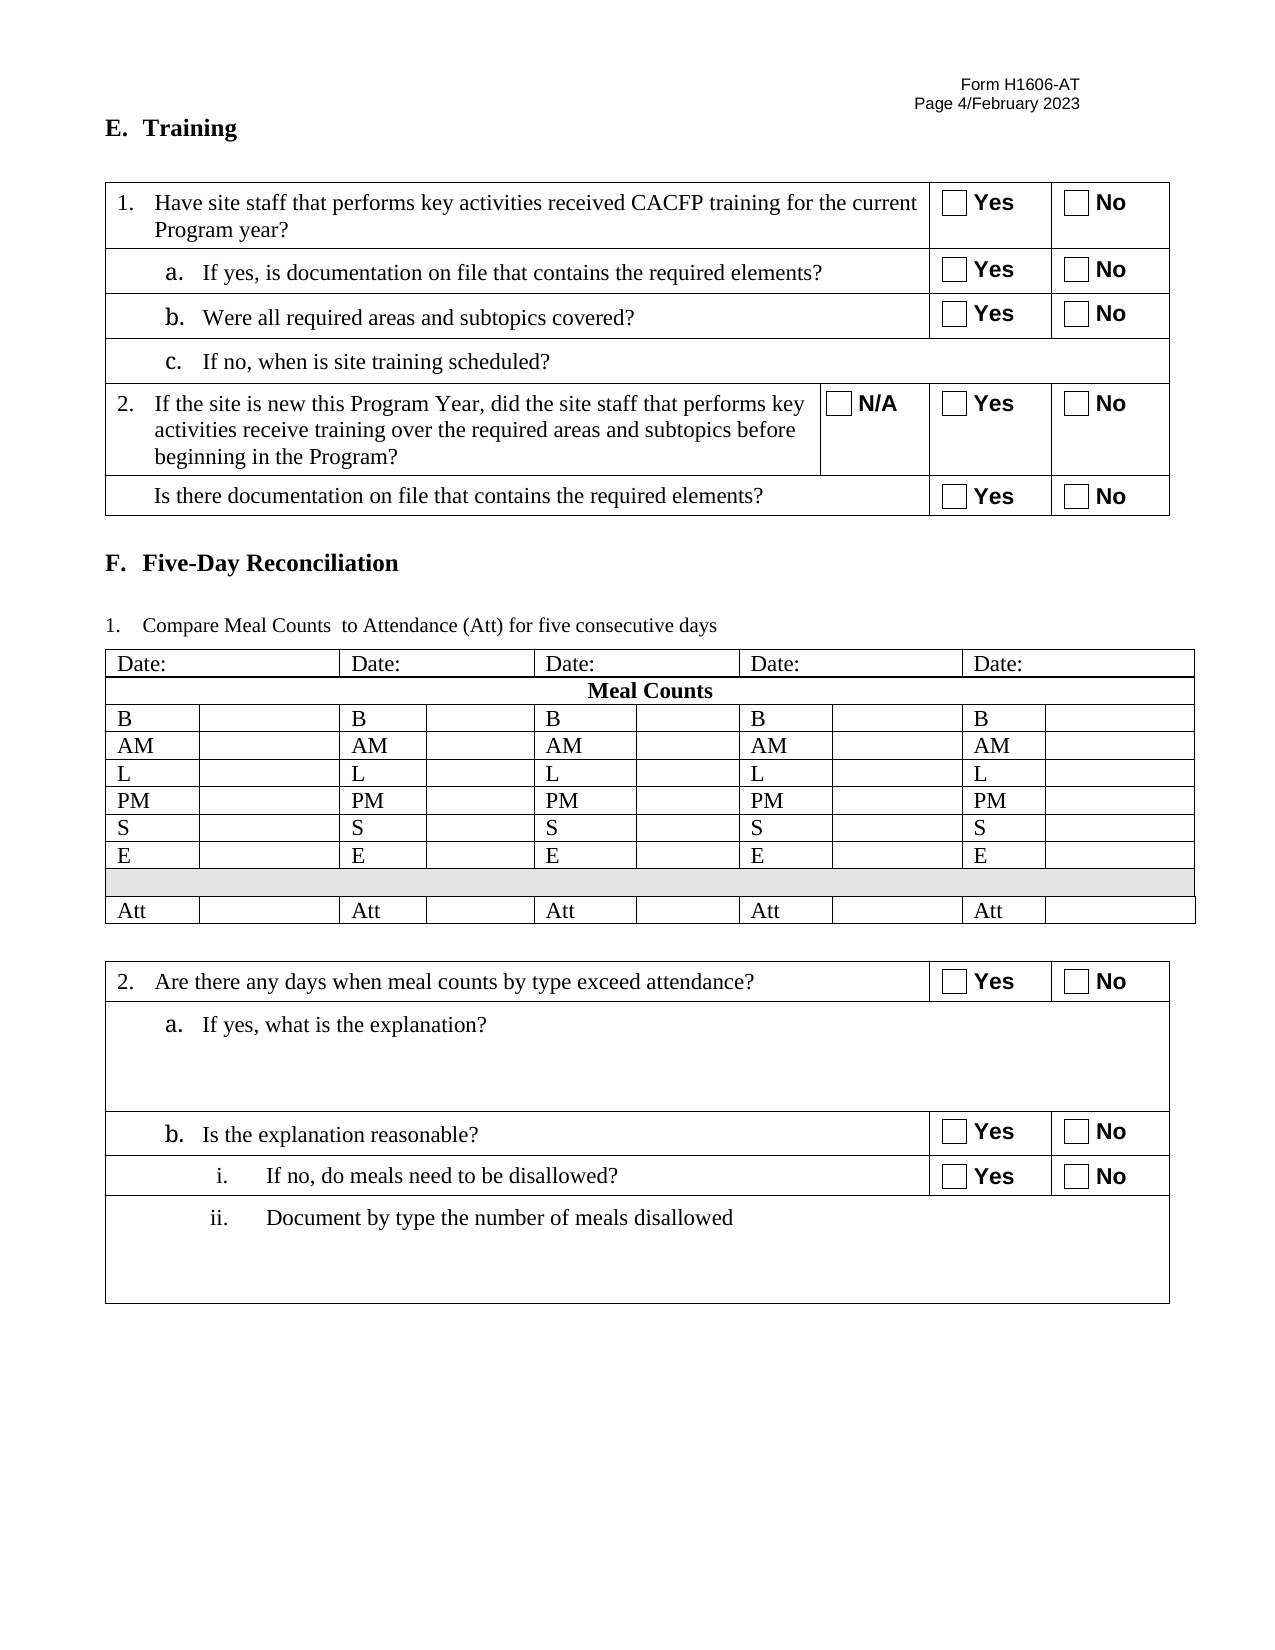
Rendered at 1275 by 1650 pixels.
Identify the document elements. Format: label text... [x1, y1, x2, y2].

table_cell [200, 705, 339, 731]
table_cell B [106, 705, 199, 731]
table_cell Yes [930, 384, 1051, 475]
table_cell [833, 760, 962, 786]
table_cell B [535, 705, 636, 731]
table_cell [106, 249, 154, 293]
table_header Have site staff that performs key activities received CACFP training for the current Program year? [106, 183, 929, 248]
table_cell Document by type the number of meals disallowed [153, 1196, 1169, 1303]
table_cell PM [963, 787, 1045, 813]
table_cell [106, 869, 1194, 896]
table_cell If the site is new this Program Year, did the site staff that performs key activities receive training over the required areas and subtopics before beginning in the Program? [106, 384, 820, 475]
table_cell Yes [930, 294, 1051, 338]
table_cell [637, 787, 739, 813]
table_cell L [740, 760, 832, 786]
table_cell [106, 1002, 153, 1111]
table_cell No [1052, 249, 1169, 293]
table_cell If yes, is documentation on file that contains the required elements? [154, 249, 929, 293]
table_cell [427, 760, 534, 786]
table_header Yes [930, 183, 1051, 248]
table_cell Att [340, 897, 426, 923]
table_cell B [740, 705, 832, 731]
table_cell Meal Counts [106, 678, 1194, 704]
table_header Are there any days when meal counts by type exceed attendance? [106, 962, 929, 1001]
table_cell [833, 897, 962, 923]
table_cell [637, 842, 739, 868]
table_cell [106, 339, 154, 383]
table_cell [427, 815, 534, 841]
table_cell [200, 787, 339, 813]
table_cell E [535, 842, 636, 868]
table_cell PM [340, 787, 426, 813]
table_cell [637, 815, 739, 841]
list Five-Day Reconciliation [105, 548, 1170, 577]
table_cell [106, 1156, 153, 1195]
table_header Date: [740, 650, 962, 676]
table_cell Is the explanation reasonable? [153, 1112, 929, 1155]
table_cell S [740, 815, 832, 841]
table_cell No [1052, 476, 1169, 515]
table_cell [200, 760, 339, 786]
table_header Date: [106, 650, 339, 676]
table_cell [1046, 760, 1194, 786]
table_cell Yes [930, 249, 1051, 293]
table_cell [833, 787, 962, 813]
table_cell No [1052, 384, 1169, 475]
table_cell [200, 842, 339, 868]
table_cell [637, 897, 739, 923]
table_header Date: [340, 650, 534, 676]
table_cell [106, 294, 154, 338]
table_cell B [340, 705, 426, 731]
table_cell [1046, 705, 1194, 731]
table_header Yes [930, 962, 1051, 1001]
table_cell L [963, 760, 1045, 786]
table_cell [106, 1196, 153, 1303]
table_cell AM [106, 732, 199, 759]
table_header No [1052, 183, 1169, 248]
table_cell [427, 897, 534, 923]
list Compare Meal Counts to Attendance (Att) for five consecutive days [105, 612, 1170, 637]
table_cell [637, 760, 739, 786]
table_cell [427, 787, 534, 813]
table_header Date: [535, 650, 739, 676]
table_cell [1046, 787, 1194, 813]
table_cell Were all required areas and subtopics covered? [154, 294, 929, 338]
list Training [105, 113, 1170, 142]
table_cell Att [740, 897, 832, 923]
table_cell [427, 842, 534, 868]
table_cell No [1052, 1112, 1169, 1155]
table_header Date: [963, 650, 1194, 676]
table_cell E [963, 842, 1045, 868]
table_cell S [963, 815, 1045, 841]
table_cell N/A [821, 384, 929, 475]
table_cell L [106, 760, 199, 786]
table_cell [1046, 815, 1194, 841]
table_cell [1046, 897, 1195, 923]
table_cell S [535, 815, 636, 841]
table_cell L [535, 760, 636, 786]
table_cell Yes [930, 1156, 1051, 1195]
table_cell [427, 705, 534, 731]
table_cell [833, 732, 962, 759]
table_cell [637, 732, 739, 759]
table_cell L [340, 760, 426, 786]
table_cell [200, 732, 339, 759]
table_cell Yes [930, 1112, 1051, 1155]
table_cell AM [535, 732, 636, 759]
table_cell S [106, 815, 199, 841]
table_cell [427, 732, 534, 759]
table_cell E [340, 842, 426, 868]
table_cell E [740, 842, 832, 868]
table_cell E [106, 842, 199, 868]
table_cell [106, 1112, 153, 1155]
table_cell [833, 815, 962, 841]
table_cell [200, 815, 339, 841]
table_cell AM [340, 732, 426, 759]
table_cell S [340, 815, 426, 841]
table_cell No [1052, 1156, 1169, 1195]
table_cell AM [740, 732, 832, 759]
table_cell Yes [930, 476, 1051, 515]
table_cell AM [963, 732, 1045, 759]
table_cell B [963, 705, 1045, 731]
table_cell No [1052, 294, 1169, 338]
table_cell [833, 842, 962, 868]
table_cell If no, do meals need to be disallowed? [153, 1156, 929, 1195]
table_cell If no, when is site training scheduled? [154, 339, 1169, 383]
table_cell [637, 705, 739, 731]
table_cell PM [740, 787, 832, 813]
table_cell PM [535, 787, 636, 813]
table_cell Att [106, 897, 199, 923]
table_cell Att [963, 897, 1045, 923]
table_cell [1046, 732, 1194, 759]
table_cell Is there documentation on file that contains the required elements? [154, 476, 929, 515]
table_cell [833, 705, 962, 731]
table_cell Att [535, 897, 636, 923]
table_cell PM [106, 787, 199, 813]
table_cell If yes, what is the explanation? [153, 1002, 1169, 1111]
table_cell [1046, 842, 1194, 868]
table_cell [200, 897, 339, 923]
table_header No [1052, 962, 1169, 1001]
table_cell [106, 476, 154, 515]
